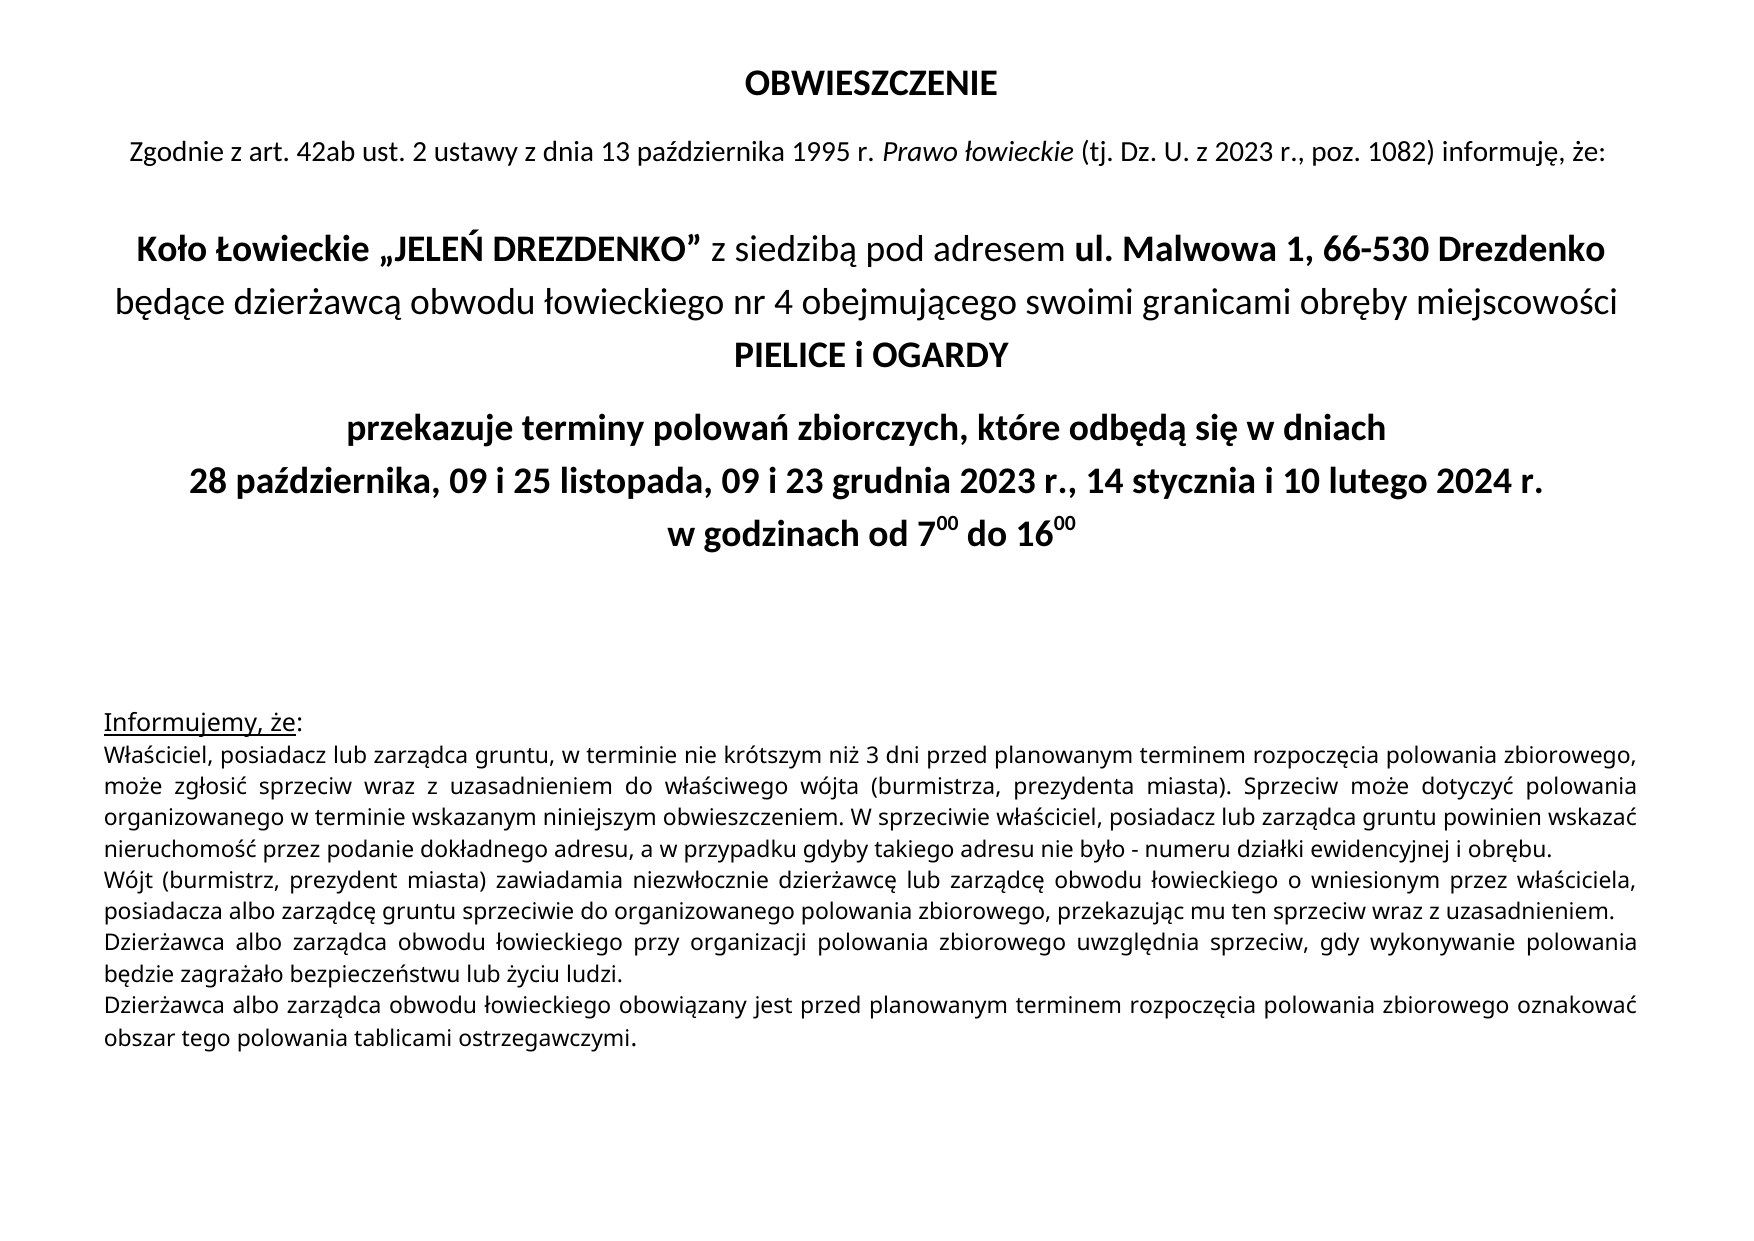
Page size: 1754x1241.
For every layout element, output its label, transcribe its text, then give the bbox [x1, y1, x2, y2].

text Koło Łowieckie „JELEŃ DREZDENKO” z siedzibą pod adresem ul. Malwowa 1, 66-530 Drezdenko będące dzierżawcą obwodu łowieckiego nr 4 obejmującego swoimi granicami obręby miejscowości PIELICE i OGARDY [103, 225, 1639, 377]
text Dzierżawca albo zarządca obwodu łowieckiego przy organizacji polowania zbiorowego uwzględnia sprzeciw, gdy wykonywanie polowania będzie zagrażało bezpieczeństwu lub życiu ludzi. [103, 926, 1639, 989]
text Zgodnie z art. 42ab ust. 2 ustawy z dnia 13 października 1995 r. Prawo łowieckie (tj. Dz. U. z 2023 r., poz. 1082) informuję, że: [103, 133, 1639, 200]
text przekazuje terminy polowań zbiorczych, które odbędą się w dniach 28 października, 09 i 25 listopada, 09 i 23 grudnia 2023 r., 14 stycznia i 10 lutego 2024 r. w godzinach od 700 do 1600 [103, 404, 1639, 556]
text Wójt (burmistrz, prezydent miasta) zawiadamia niezwłocznie dzierżawcę lub zarządcę obwodu łowieckiego o wniesionym przez właściciela, posiadacza albo zarządcę gruntu sprzeciwie do organizowanego polowania zbiorowego, przekazując mu ten sprzeciw wraz z uzasadnieniem. [103, 864, 1639, 926]
text OBWIESZCZENIE [103, 59, 1639, 105]
text Dzierżawca albo zarządca obwodu łowieckiego obowiązany jest przed planowanym terminem rozpoczęcia polowania zbiorowego oznakować obszar tego polowania tablicami ostrzegawczymi. [103, 989, 1639, 1054]
text Właściciel, posiadacz lub zarządca gruntu, w terminie nie krótszym niż 3 dni przed planowanym terminem rozpoczęcia polowania zbiorowego, może zgłosić sprzeciw wraz z uzasadnieniem do właściwego wójta (burmistrza, prezydenta miasta). Sprzeciw może dotyczyć polowania organizowanego w terminie wskazanym niniejszym obwieszczeniem. W sprzeciwie właściciel, posiadacz lub zarządca gruntu powinien wskazać nieruchomość przez podanie dokładnego adresu, a w przypadku gdyby takiego adresu nie było - numeru działki ewidencyjnej i obrębu. [103, 739, 1639, 864]
text Informujemy, że: [103, 705, 1639, 739]
